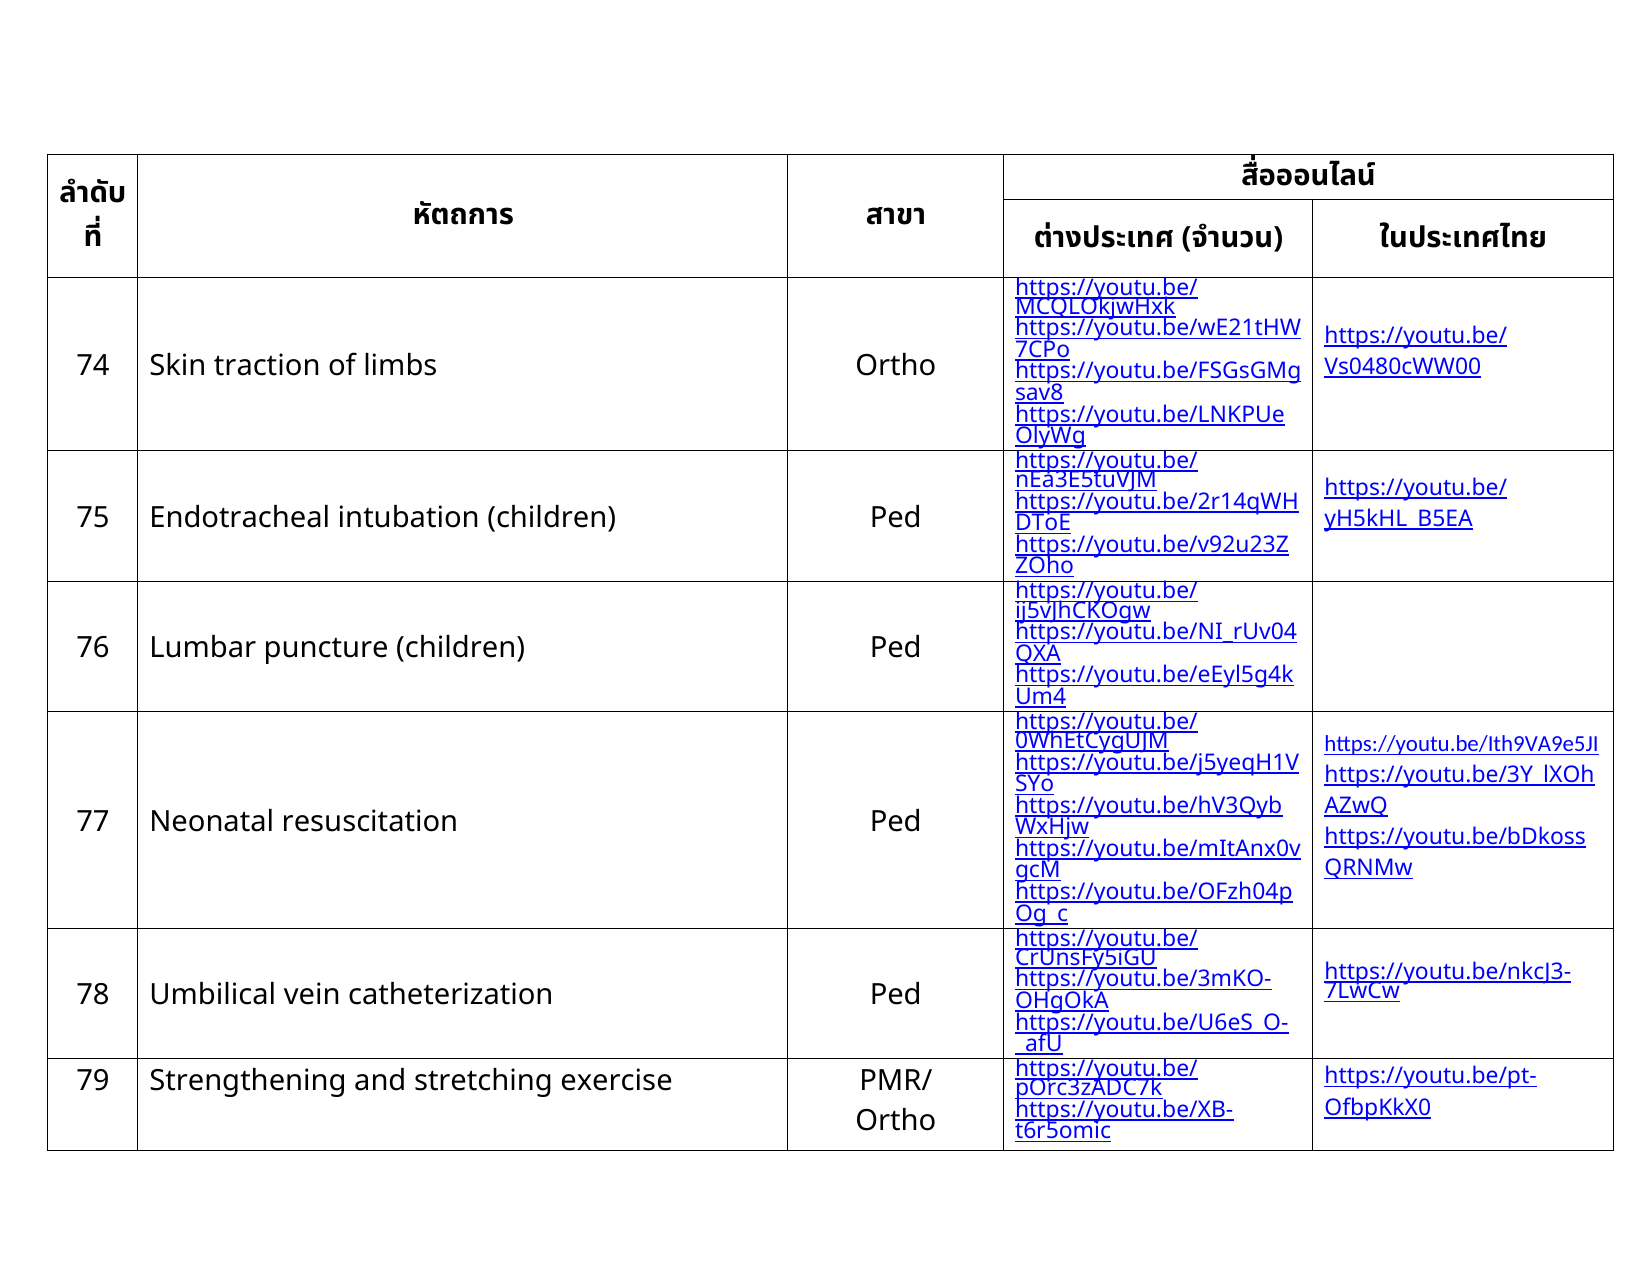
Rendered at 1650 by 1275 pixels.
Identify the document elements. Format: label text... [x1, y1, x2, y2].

table_cell https://youtu.be/Vs0480cWW00 [1313, 278, 1613, 450]
table_cell https://youtu.be/MCQLOkjwHxk https://youtu.be/wE21tHW7CPo https://youtu.be/FSGsGMgsav8 https://youtu.be/LNKPUeOlyWg [1004, 278, 1312, 450]
table_cell Ortho [788, 278, 1003, 450]
table_cell 76 [48, 582, 137, 711]
table_cell Neonatal resuscitation [138, 712, 787, 928]
table_cell [1313, 582, 1613, 711]
table_cell 77 [48, 712, 137, 928]
table_cell Strengthening and stretching exercise [138, 1059, 787, 1150]
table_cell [1004, 1059, 1312, 1150]
table_cell 75 [48, 451, 137, 581]
table_cell ต่างประเทศ (จำนวน) [1004, 200, 1312, 277]
table_cell https://youtu.be/nEa3E5tuVJM https://youtu.be/2r14qWHDToE https://youtu.be/v92u23ZZOho [1004, 451, 1312, 581]
table_cell 79 [48, 1059, 137, 1150]
table_cell 78 [48, 929, 137, 1058]
table_header สื่อออนไลน์ [1004, 155, 1613, 199]
table_cell https://youtu.be/pt-OfbpKkX0 [1313, 1059, 1613, 1150]
table_cell Umbilical vein catheterization [138, 929, 787, 1058]
table_cell Lumbar puncture (children) [138, 582, 787, 711]
table_cell https://youtu.be/0WhEtCygUJM https://youtu.be/j5yeqH1VSYo https://youtu.be/hV3QybWxHjw https://youtu.be/mItAnx0vgcM https://youtu.be/OFzh04pOg_c [1004, 712, 1312, 928]
table_cell Ped [788, 451, 1003, 581]
table_cell https://youtu.be/ij5vJhCKOgw https://youtu.be/NI_rUv04QXA https://youtu.be/eEyl5g4kUm4 [1004, 582, 1312, 711]
table_cell 74 [48, 278, 137, 450]
table_header สาขา [788, 155, 1003, 277]
table_cell Endotracheal intubation (children) [138, 451, 787, 581]
table_cell Ped [788, 582, 1003, 711]
table_cell Skin traction of limbs [138, 278, 787, 450]
table_cell PMR/ Ortho [788, 1059, 1003, 1150]
table_cell https://youtu.be/yH5kHL_B5EA [1313, 451, 1613, 581]
table_cell Ped [788, 929, 1003, 1058]
table_cell Ped [788, 712, 1003, 928]
table_header หัตถการ [138, 155, 787, 277]
table_cell https://youtu.be/nkcJ3-7LwCw [1313, 929, 1613, 1058]
table_cell ในประเทศไทย [1313, 200, 1613, 277]
table_cell https://youtu.be/CrUnsFy5iGU https://youtu.be/3mKO-OHgOkA https://youtu.be/U6eS_O-_afU [1004, 929, 1312, 1058]
table_header ลำดับที่ [48, 155, 137, 277]
table_cell https://youtu.be/Ith9VA9e5JI https://youtu.be/3Y_lXOhAZwQ https://youtu.be/bDkossQRNMw [1313, 712, 1613, 928]
